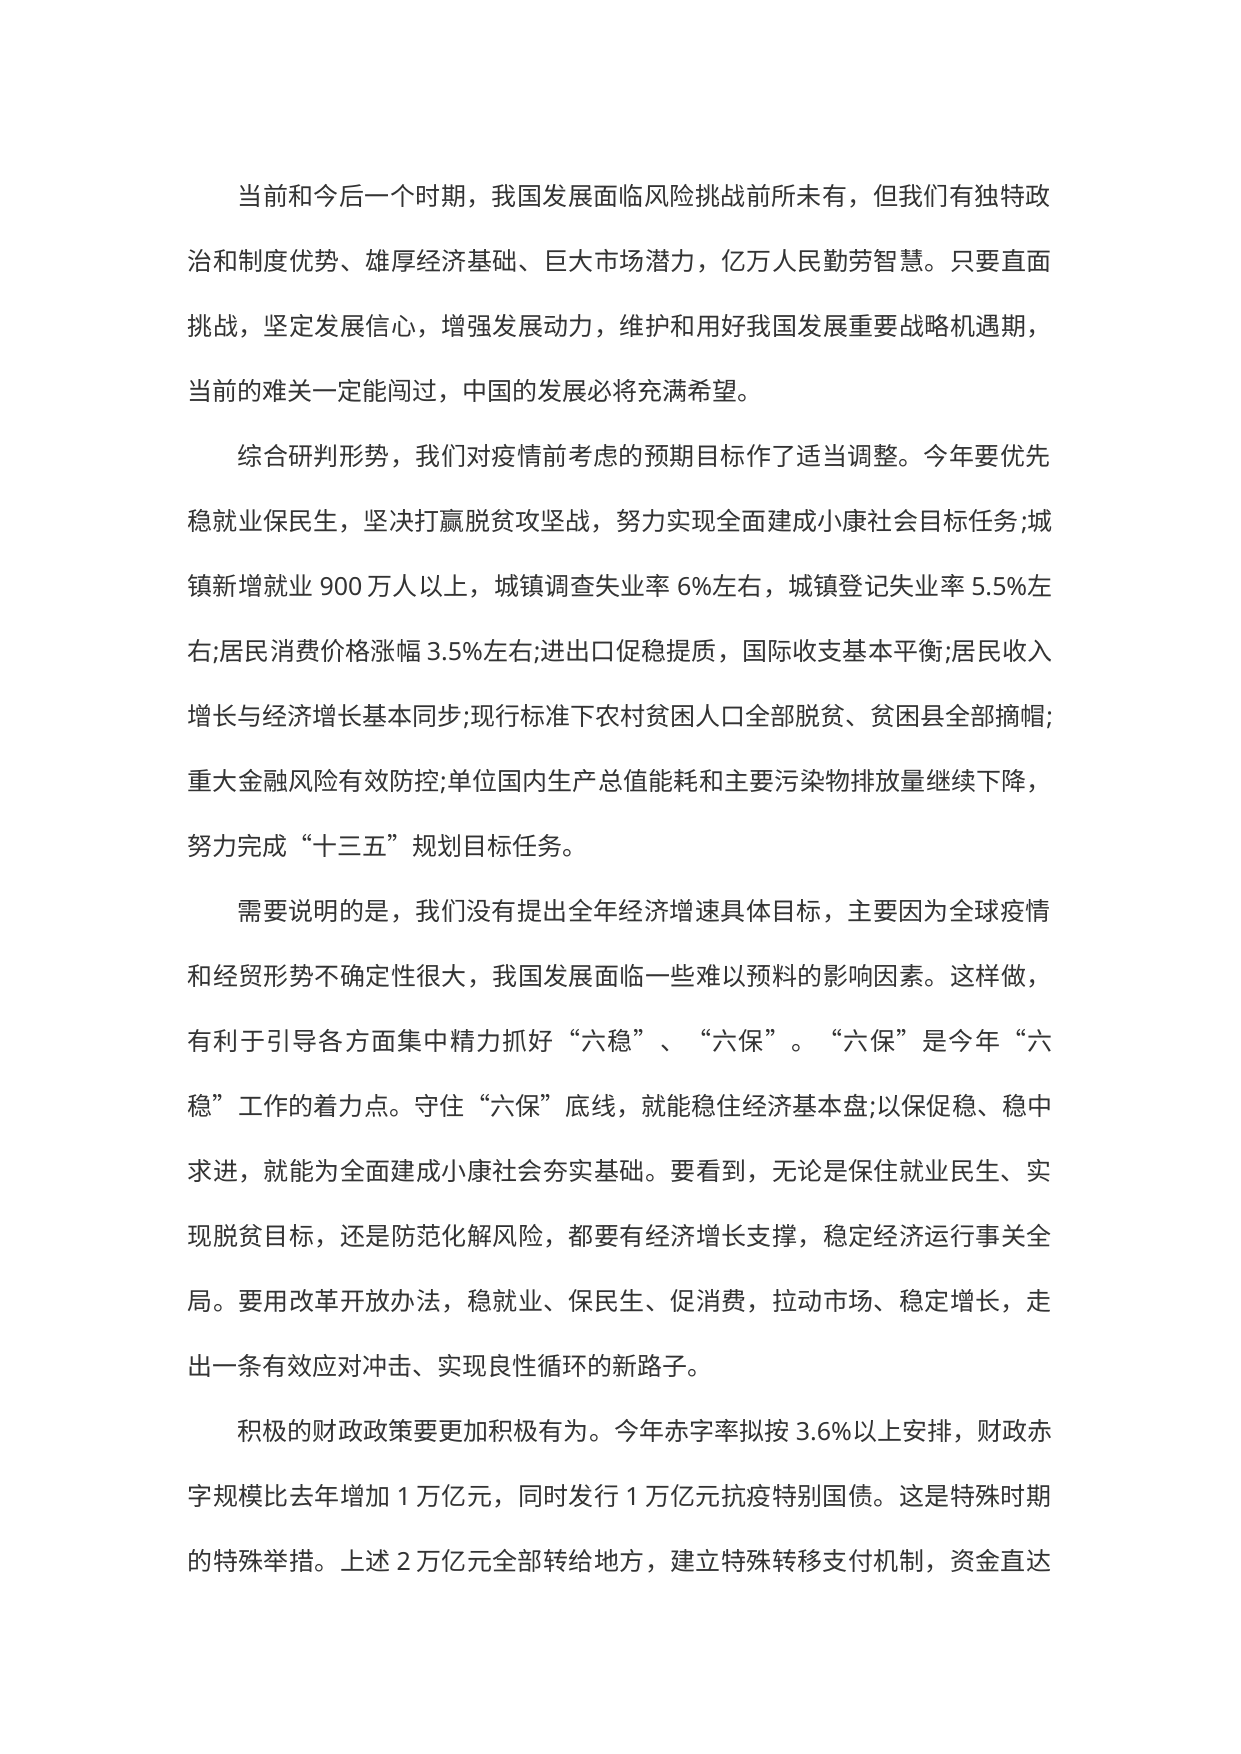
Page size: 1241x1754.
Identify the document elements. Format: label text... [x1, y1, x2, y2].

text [187, 1397, 1053, 1592]
text 当前和今后一个时期，我国发展面临风险挑战前所未有，但我们有独特政治和制度优势、雄厚经济基础、巨大市场潜力，亿万人民勤劳智慧。只要直面挑战，坚定发展信心，增强发展动力，维护和用好我国发展重要战略机遇期，当前的难关一定能闯过，中国的发展必将充满希望。 [187, 162, 1053, 422]
text 综合研判形势，我们对疫情前考虑的预期目标作了适当调整。今年要优先稳就业保民生，坚决打赢脱贫攻坚战，努力实现全面建成小康社会目标任务;城镇新增就业900万人以上，城镇调查失业率6%左右，城镇登记失业率5.5%左右;居民消费价格涨幅3.5%左右;进出口促稳提质，国际收支基本平衡;居民收入增长与经济增长基本同步;现行标准下农村贫困人口全部脱贫、贫困县全部摘帽;重大金融风险有效防控;单位国内生产总值能耗和主要污染物排放量继续下降，努力完成“十三五”规划目标任务。 [187, 422, 1053, 877]
text 需要说明的是，我们没有提出全年经济增速具体目标，主要因为全球疫情和经贸形势不确定性很大，我国发展面临一些难以预料的影响因素。这样做，有利于引导各方面集中精力抓好“六稳”、“六保”。“六保”是今年“六稳”工作的着力点。守住“六保”底线，就能稳住经济基本盘;以保促稳、稳中求进，就能为全面建成小康社会夯实基础。要看到，无论是保住就业民生、实现脱贫目标，还是防范化解风险，都要有经济增长支撑，稳定经济运行事关全局。要用改革开放办法，稳就业、保民生、促消费，拉动市场、稳定增长，走出一条有效应对冲击、实现良性循环的新路子。 [187, 877, 1053, 1397]
